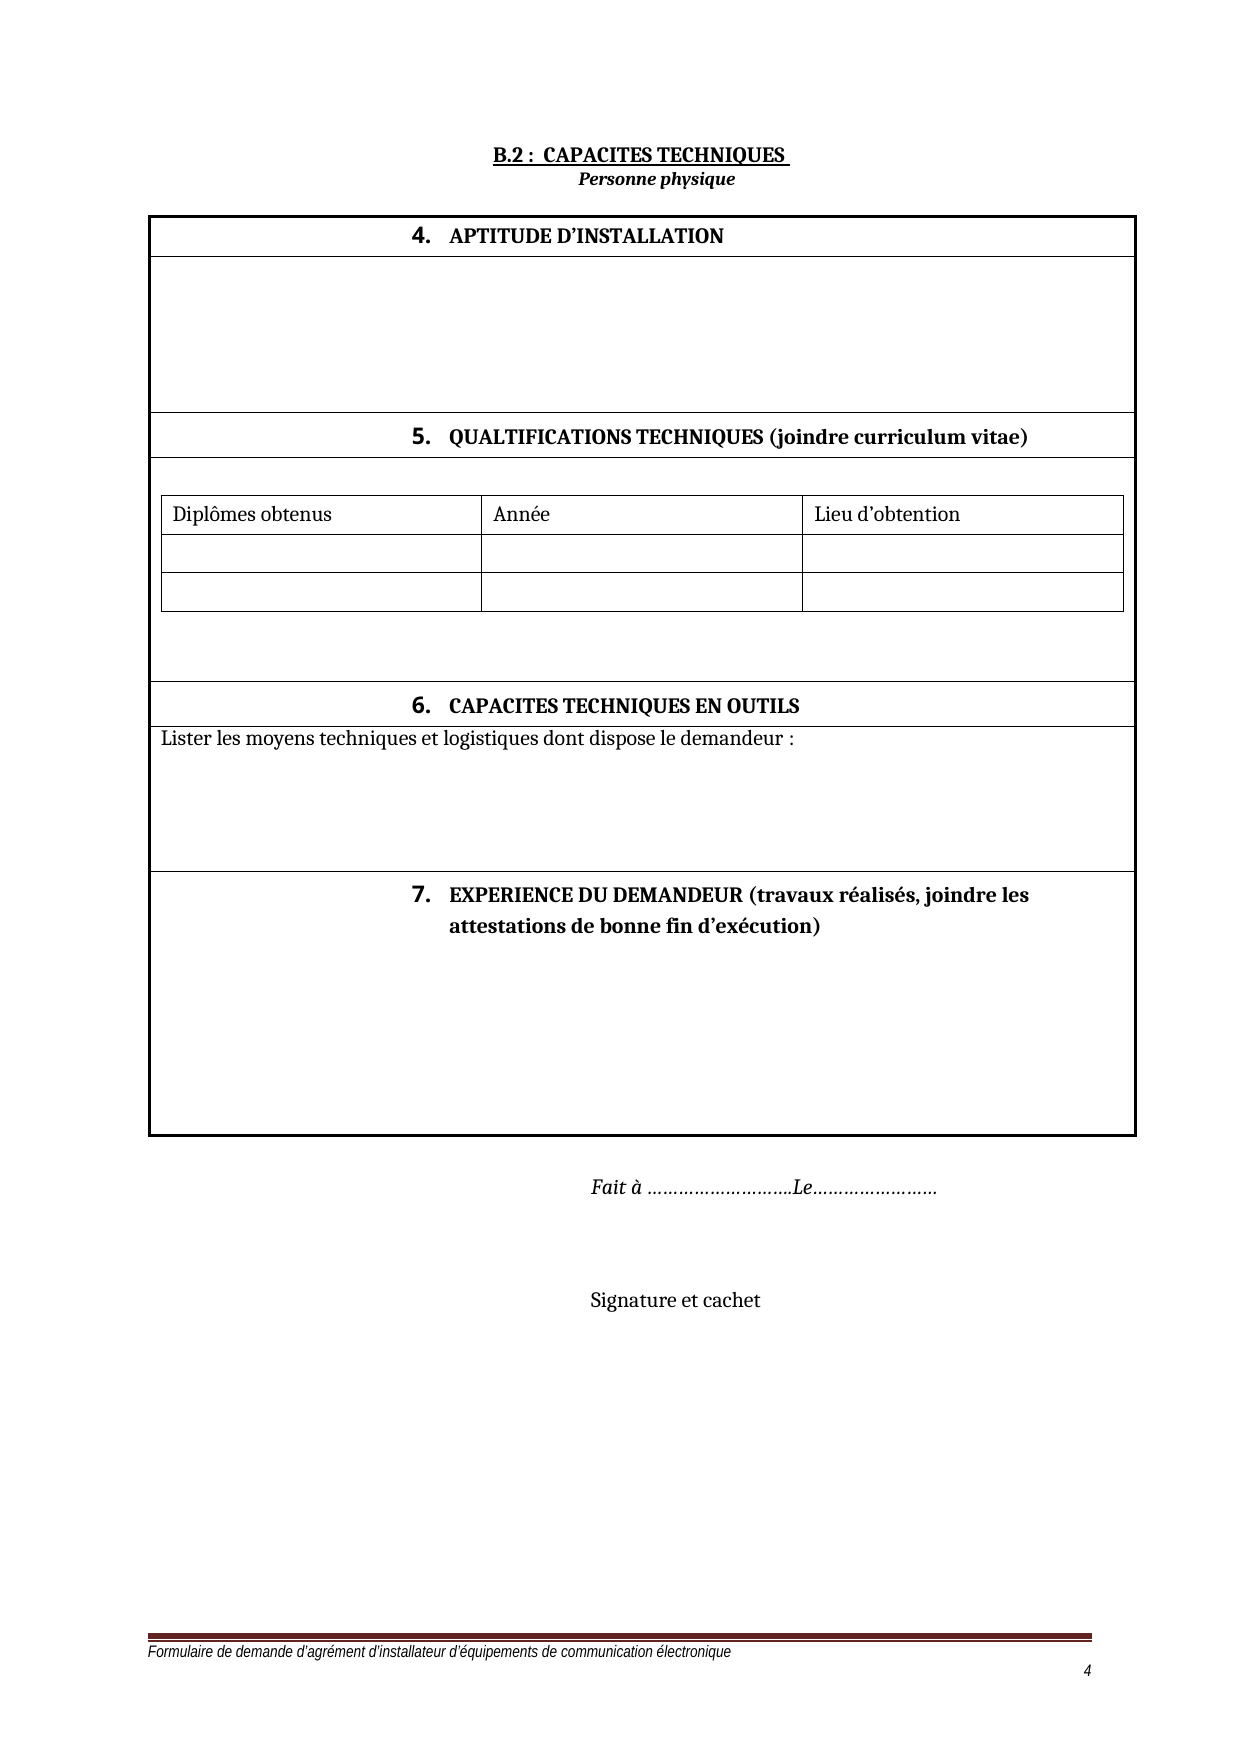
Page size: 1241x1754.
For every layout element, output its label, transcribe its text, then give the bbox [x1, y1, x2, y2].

text Signature et cachet [517, 1288, 1092, 1313]
table_cell Lister les moyens techniques et logistiques dont dispose le demandeur : [151, 727, 1134, 871]
text B.2 : CAPACITES TECHNIQUES [185, 143, 1092, 168]
table_cell [151, 257, 1134, 412]
table_cell EXPERIENCE DU DEMANDEUR (travaux réalisés, joindre les attestations de bonne fin d’exécution) [151, 872, 1134, 1134]
table_cell CAPACITES TECHNIQUES EN OUTILS [151, 682, 1134, 726]
table_header APTITUDE D’INSTALLATION [151, 218, 1134, 256]
table_cell [151, 458, 1134, 681]
text Fait à ……………………….Le…………………… [517, 1175, 1092, 1200]
list Personne physique [223, 168, 1092, 190]
table_cell QUALTIFICATIONS TECHNIQUES (joindre curriculum vitae) [151, 413, 1134, 457]
